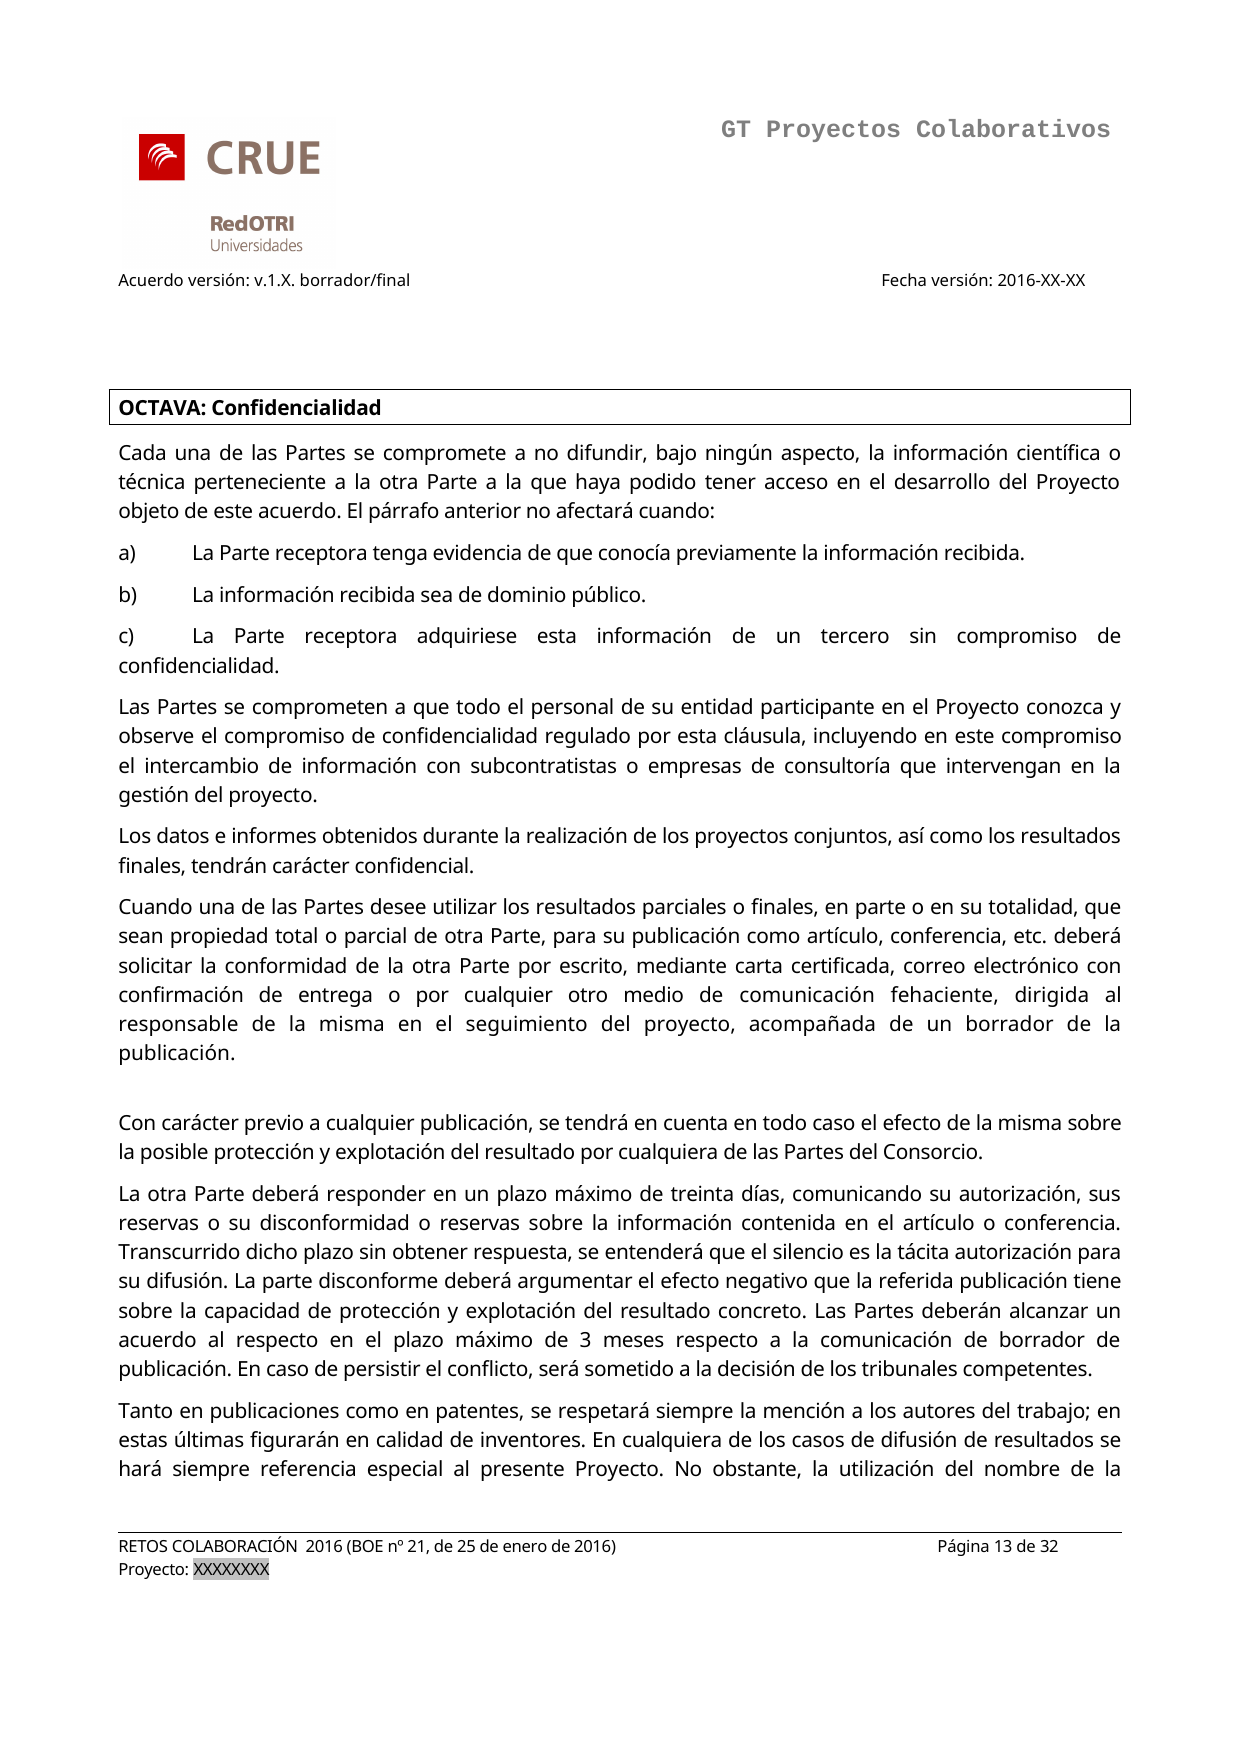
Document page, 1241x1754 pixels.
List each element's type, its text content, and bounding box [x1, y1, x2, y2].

text OCTAVA: Confidencialidad [110, 390, 1130, 424]
text La otra Parte deberá responder en un plazo máximo de treinta días, comunicando su autorización, sus reservas o su disconformidad o reservas sobre la información contenida en el artículo o conferencia. Transcurrido dicho plazo sin obtener respuesta, se entenderá que el silencio es la tácita autorización para su difusión. La parte disconforme deberá argumentar el efecto negativo que la referida publicación tiene sobre la capacidad de protección y explotación del resultado concreto. Las Partes deberán alcanzar un acuerdo al respecto en el plazo máximo de 3 meses respecto a la comunicación de borrador de publicación. En caso de persistir el conflicto, será sometido a la decisión de los tribunales competentes. [118, 1178, 1122, 1382]
picture [121, 117, 337, 269]
text Con carácter previo a cualquier publicación, se tendrá en cuenta en todo caso el efecto de la misma sobre la posible protección y explotación del resultado por cualquiera de las Partes del Consorcio. [118, 1107, 1122, 1166]
text c) La Parte receptora adquiriese esta información de un tercero sin compromiso de confidencialidad. [118, 621, 1122, 679]
text Los datos e informes obtenidos durante la realización de los proyectos conjuntos, así como los resultados finales, tendrán carácter confidencial. [118, 821, 1122, 879]
text Cada una de las Partes se compromete a no difundir, bajo ningún aspecto, la información científica o técnica perteneciente a la otra Parte a la que haya podido tener acceso en el desarrollo del Proyecto objeto de este acuerdo. El párrafo anterior no afectará cuando: [118, 437, 1122, 525]
text Las Partes se comprometen a que todo el personal de su entidad participante en el Proyecto conozca y observe el compromiso de confidencialidad regulado por esta cláusula, incluyendo en este compromiso el intercambio de información con subcontratistas o empresas de consultoría que intervengan en la gestión del proyecto. [118, 691, 1122, 808]
text Cuando una de las Partes desee utilizar los resultados parciales o finales, en parte o en su totalidad, que sean propiedad total o parcial de otra Parte, para su publicación como artículo, conferencia, etc. deberá solicitar la conformidad de la otra Parte por escrito, mediante carta certificada, correo electrónico con confirmación de entrega o por cualquier otro medio de comunicación fehaciente, dirigida al responsable de la misma en el seguimiento del proyecto, acompañada de un borrador de la publicación. [118, 891, 1122, 1066]
text b) La información recibida sea de dominio público. [118, 579, 1122, 608]
text a) La Parte receptora tenga evidencia de que conocía previamente la información recibida. [118, 537, 1122, 566]
